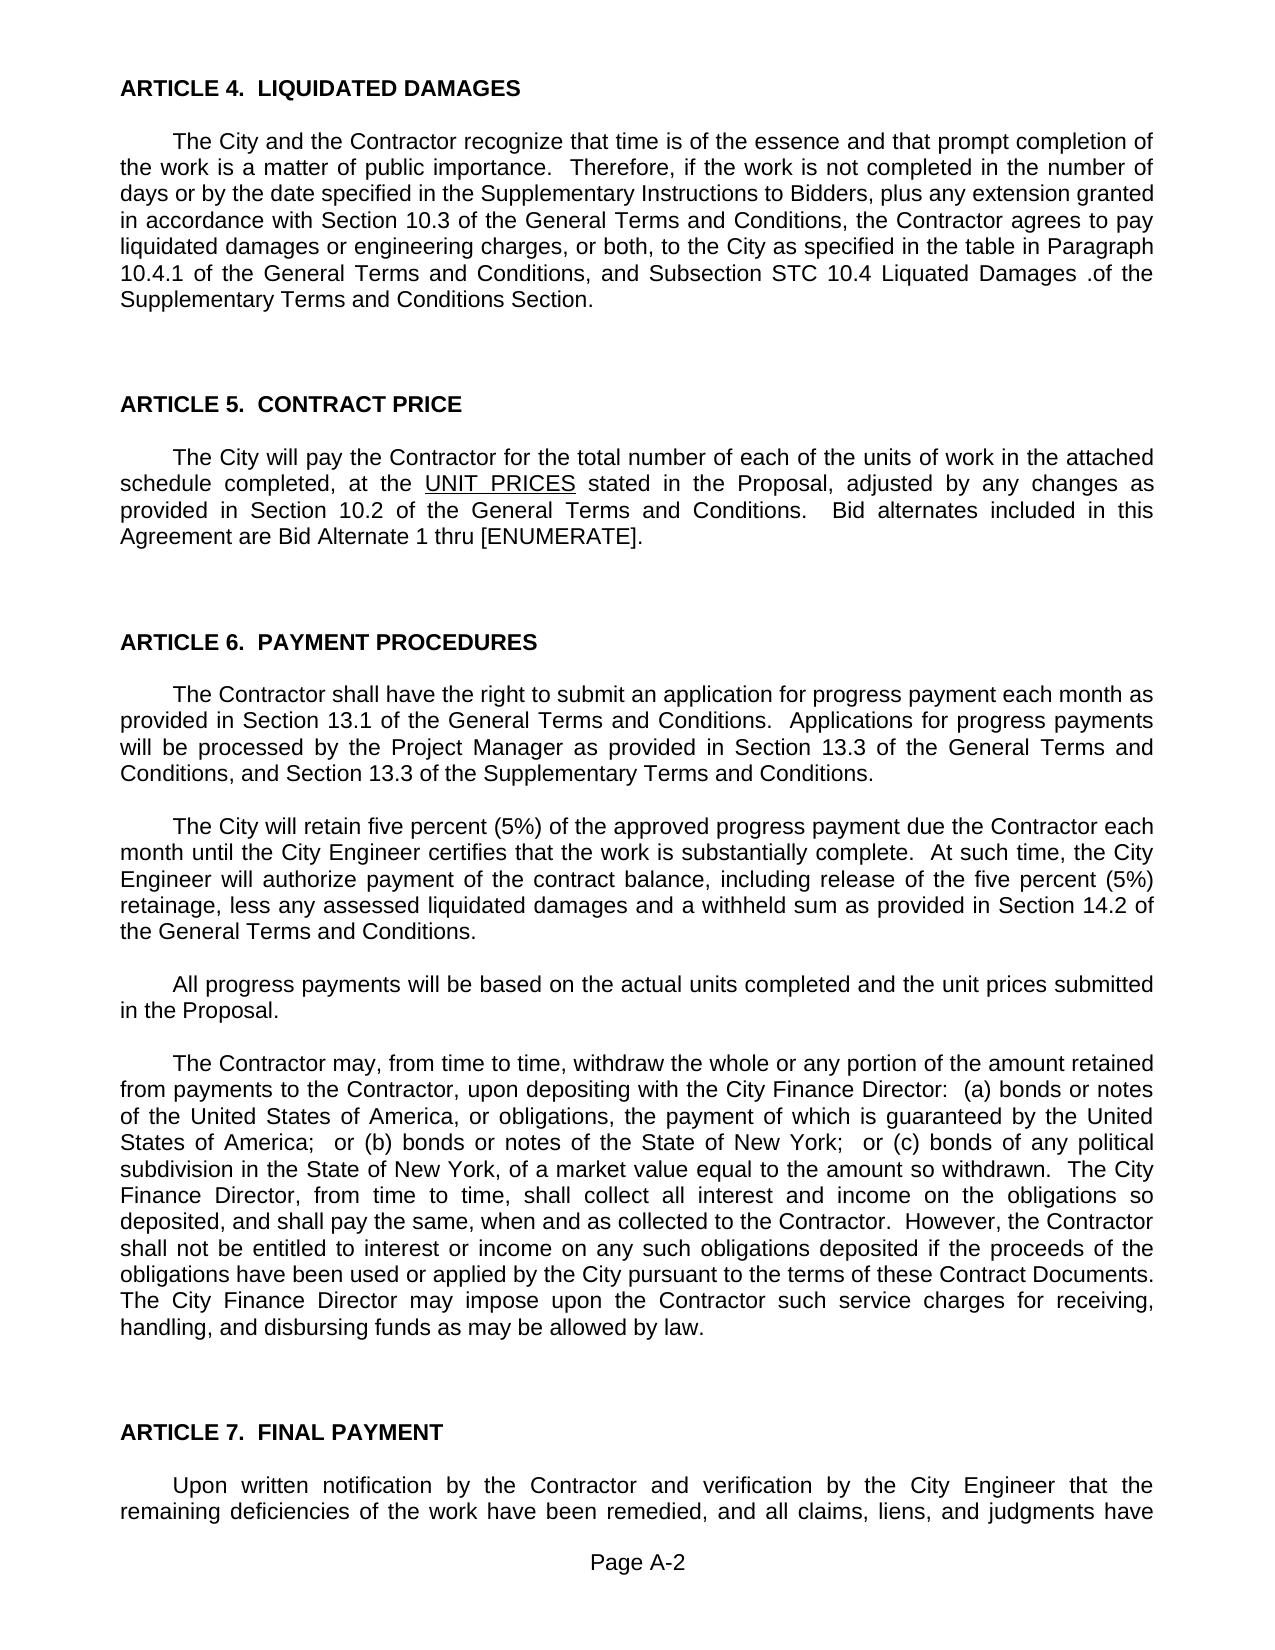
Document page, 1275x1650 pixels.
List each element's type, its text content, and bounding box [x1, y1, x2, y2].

text The Contractor may, from time to time, withdraw the whole or any portion of the amount retained from payments to the Contractor, upon depositing with the City Finance Director: (a) bonds or notes of the United States of America, or obligations, the payment of which is guaranteed by the United States of America; or (b) bonds or notes of the State of New York; or (c) bonds of any political subdivision in the State of New York, of a market value equal to the amount so withdrawn. The City Finance Director, from time to time, shall collect all interest and income on the obligations so deposited, and shall pay the same, when and as collected to the Contractor. However, the Contractor shall not be entitled to interest or income on any such obligations deposited if the proceeds of the obligations have been used or applied by the City pursuant to the terms of these Contract Documents. The City Finance Director may impose upon the Contractor such service charges for receiving, handling, and disbursing funds as may be allowed by law. [120, 1050, 1155, 1340]
text ARTICLE 6. PAYMENT PROCEDURES [120, 628, 1155, 655]
text ARTICLE 5. CONTRACT PRICE [120, 391, 1155, 418]
text The City and the Contractor recognize that time is of the essence and that prompt completion of the work is a matter of public importance. Therefore, if the work is not completed in the number of days or by the date specified in the Supplementary Instructions to Bidders, plus any extension granted in accordance with Section 10.3 of the General Terms and Conditions, the Contractor agrees to pay liquidated damages or engineering charges, or both, to the City as specified in the table in Paragraph 10.4.1 of the General Terms and Conditions, and Subsection STC 10.4 Liquated Damages .of the Supplementary Terms and Conditions Section. [120, 128, 1155, 312]
text The City will retain five percent (5%) of the approved progress payment due the Contractor each month until the City Engineer certifies that the work is substantially complete. At such time, the City Engineer will authorize payment of the contract balance, including release of the five percent (5%) retainage, less any assessed liquidated damages and a withheld sum as provided in Section 14.2 of the General Terms and Conditions. [120, 813, 1155, 945]
text ARTICLE 7. FINAL PAYMENT [120, 1419, 1155, 1445]
text All progress payments will be based on the actual units completed and the unit prices submitted in the Proposal. [120, 971, 1155, 1024]
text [120, 1472, 1155, 1524]
text ARTICLE 4. LIQUIDATED DAMAGES [120, 75, 1155, 101]
text The City will pay the Contractor for the total number of each of the units of work in the attached schedule completed, at the UNIT PRICES stated in the Proposal, adjusted by any changes as provided in Section 10.2 of the General Terms and Conditions. Bid alternates included in this Agreement are Bid Alternate 1 thru [ENUMERATE]. [120, 444, 1155, 549]
text The Contractor shall have the right to submit an application for progress payment each month as provided in Section 13.1 of the General Terms and Conditions. Applications for progress payments will be processed by the Project Manager as provided in Section 13.3 of the General Terms and Conditions, and Section 13.3 of the Supplementary Terms and Conditions. [120, 681, 1155, 787]
